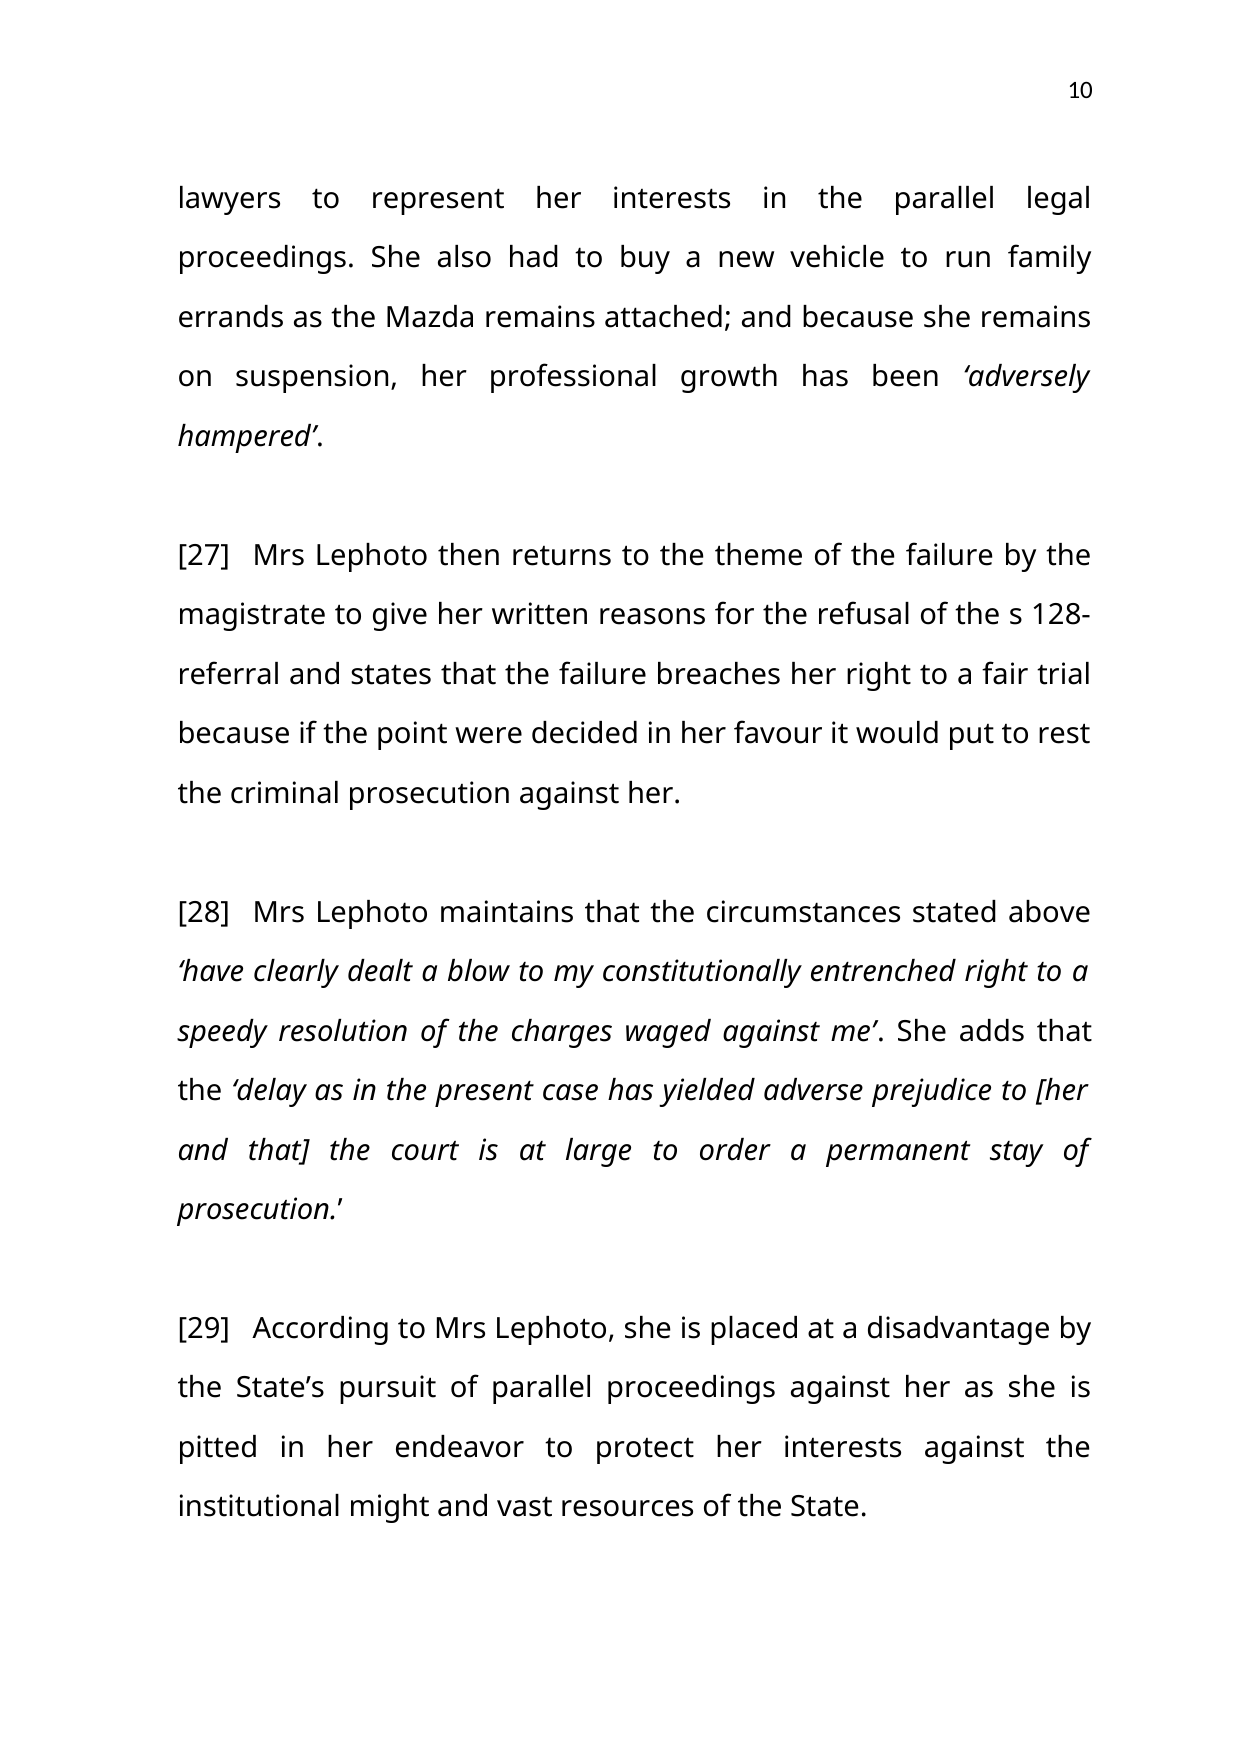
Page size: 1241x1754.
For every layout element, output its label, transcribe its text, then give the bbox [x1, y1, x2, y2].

text [27] Mrs Lephoto then returns to the theme of the failure by the magistrate to give her written reasons for the refusal of the s 128-referral and states that the failure breaches her right to a fair trial because if the point were decided in her favour it would put to rest the criminal prosecution against her. [177, 534, 1092, 812]
text [28] Mrs Lephoto maintains that the circumstances stated above ‘have clearly dealt a blow to my constitutionally entrenched right to a speedy resolution of the charges waged against me’. She adds that the ‘delay as in the present case has yielded adverse prejudice to [her and that] the court is at large to order a permanent stay of prosecution.’ [177, 891, 1092, 1228]
text [29] According to Mrs Lephoto, she is placed at a disadvantage by the State’s pursuit of parallel proceedings against her as she is pitted in her endeavor to protect her interests against the institutional might and vast resources of the State. [177, 1307, 1092, 1525]
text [177, 177, 1092, 455]
